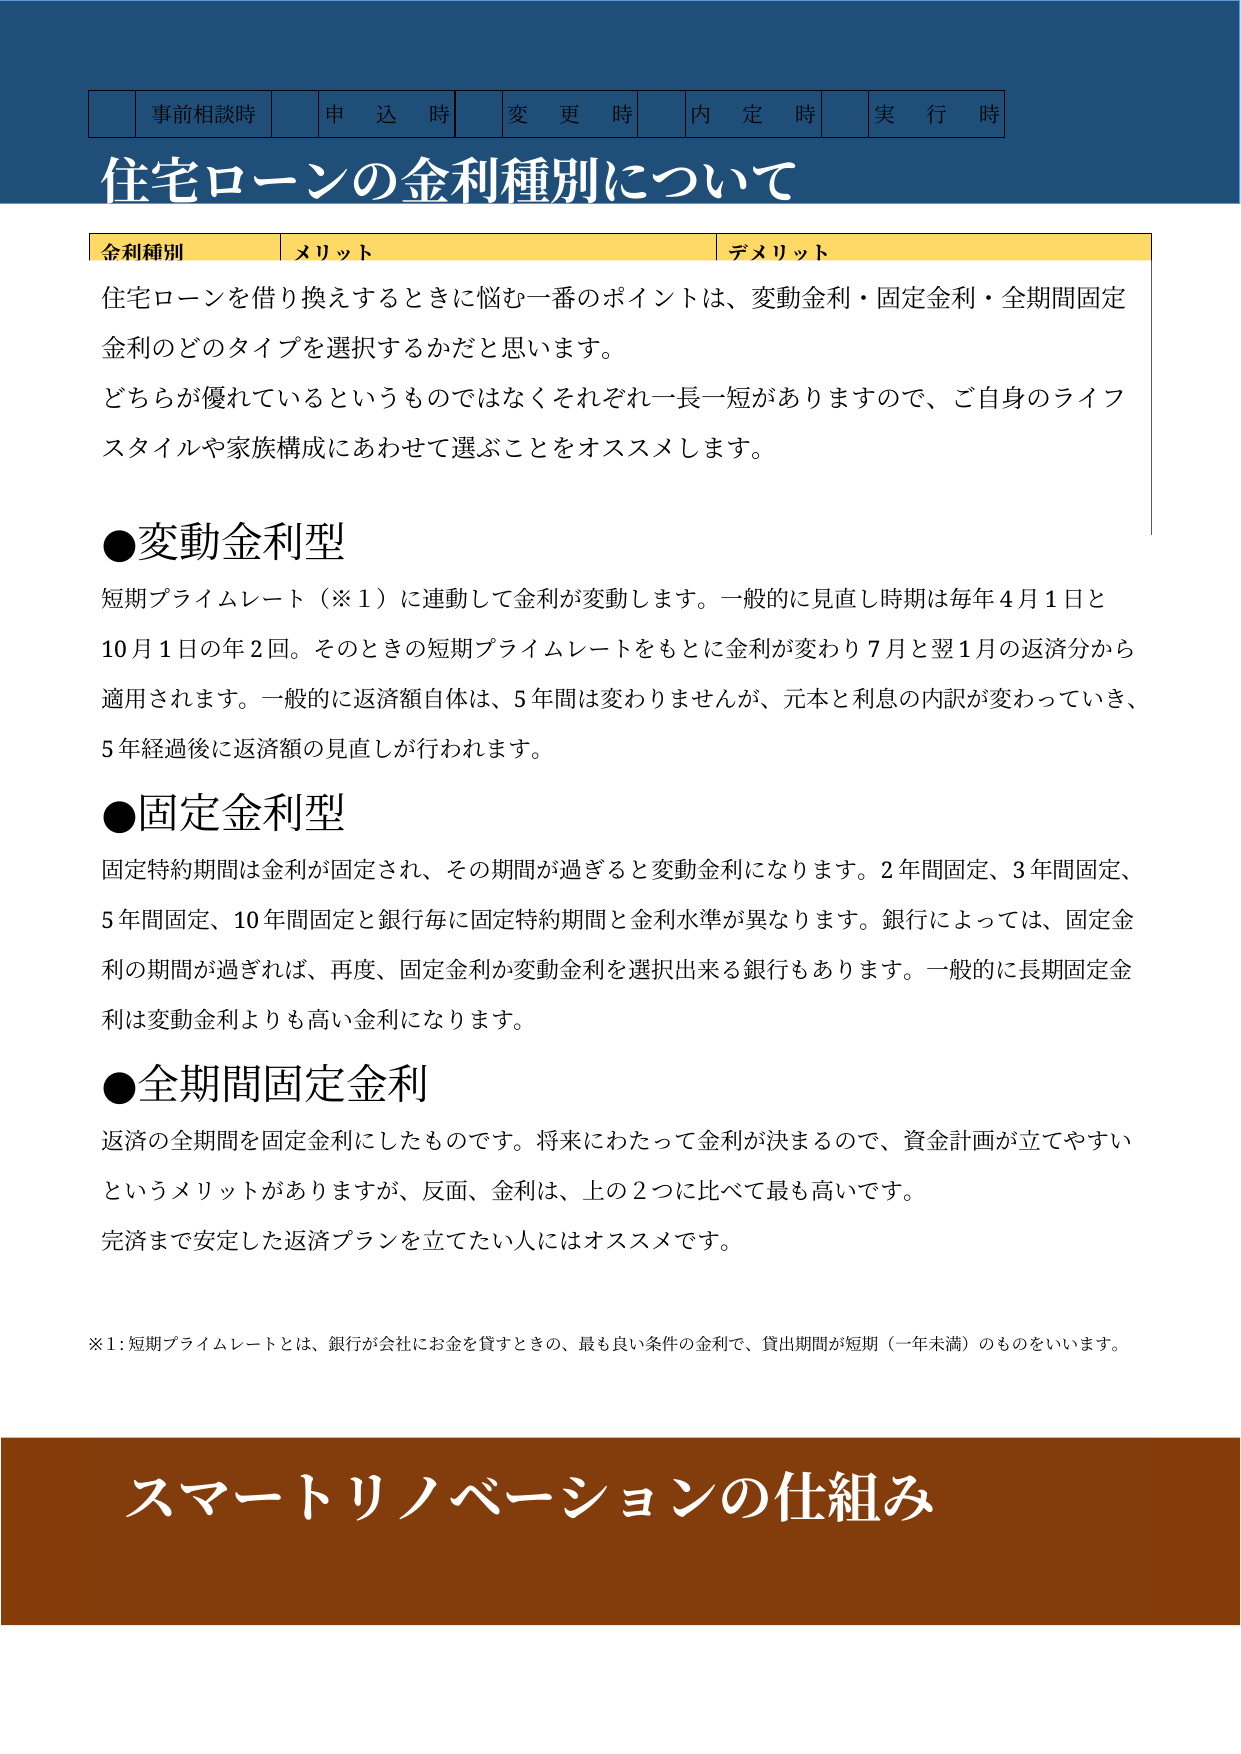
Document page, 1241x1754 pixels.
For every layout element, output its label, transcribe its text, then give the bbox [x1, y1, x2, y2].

table_header メリット [281, 234, 716, 260]
table_cell 内定時 [686, 91, 821, 137]
text ※１: 短期プライムレートとは、銀行が会社にお金を貸すときの、最も良い条件の金利で、貸出期間が短期（一年未満）のものをいいます。 [89, 1305, 1152, 1362]
table_cell 申込時 [319, 91, 454, 137]
table_cell 実行時 [869, 91, 1004, 137]
table_cell [822, 91, 868, 137]
table_cell 変更時 [503, 91, 637, 137]
table_header 金利種別 [90, 234, 280, 260]
table_cell 事前相談時 [136, 91, 271, 137]
table_header スマートリノベーションの仕組み [89, 1438, 1151, 1625]
table_cell [89, 91, 135, 137]
table_cell [456, 91, 502, 137]
table_cell [638, 91, 685, 137]
table_header デメリット [717, 234, 1151, 260]
table_cell [272, 91, 318, 137]
